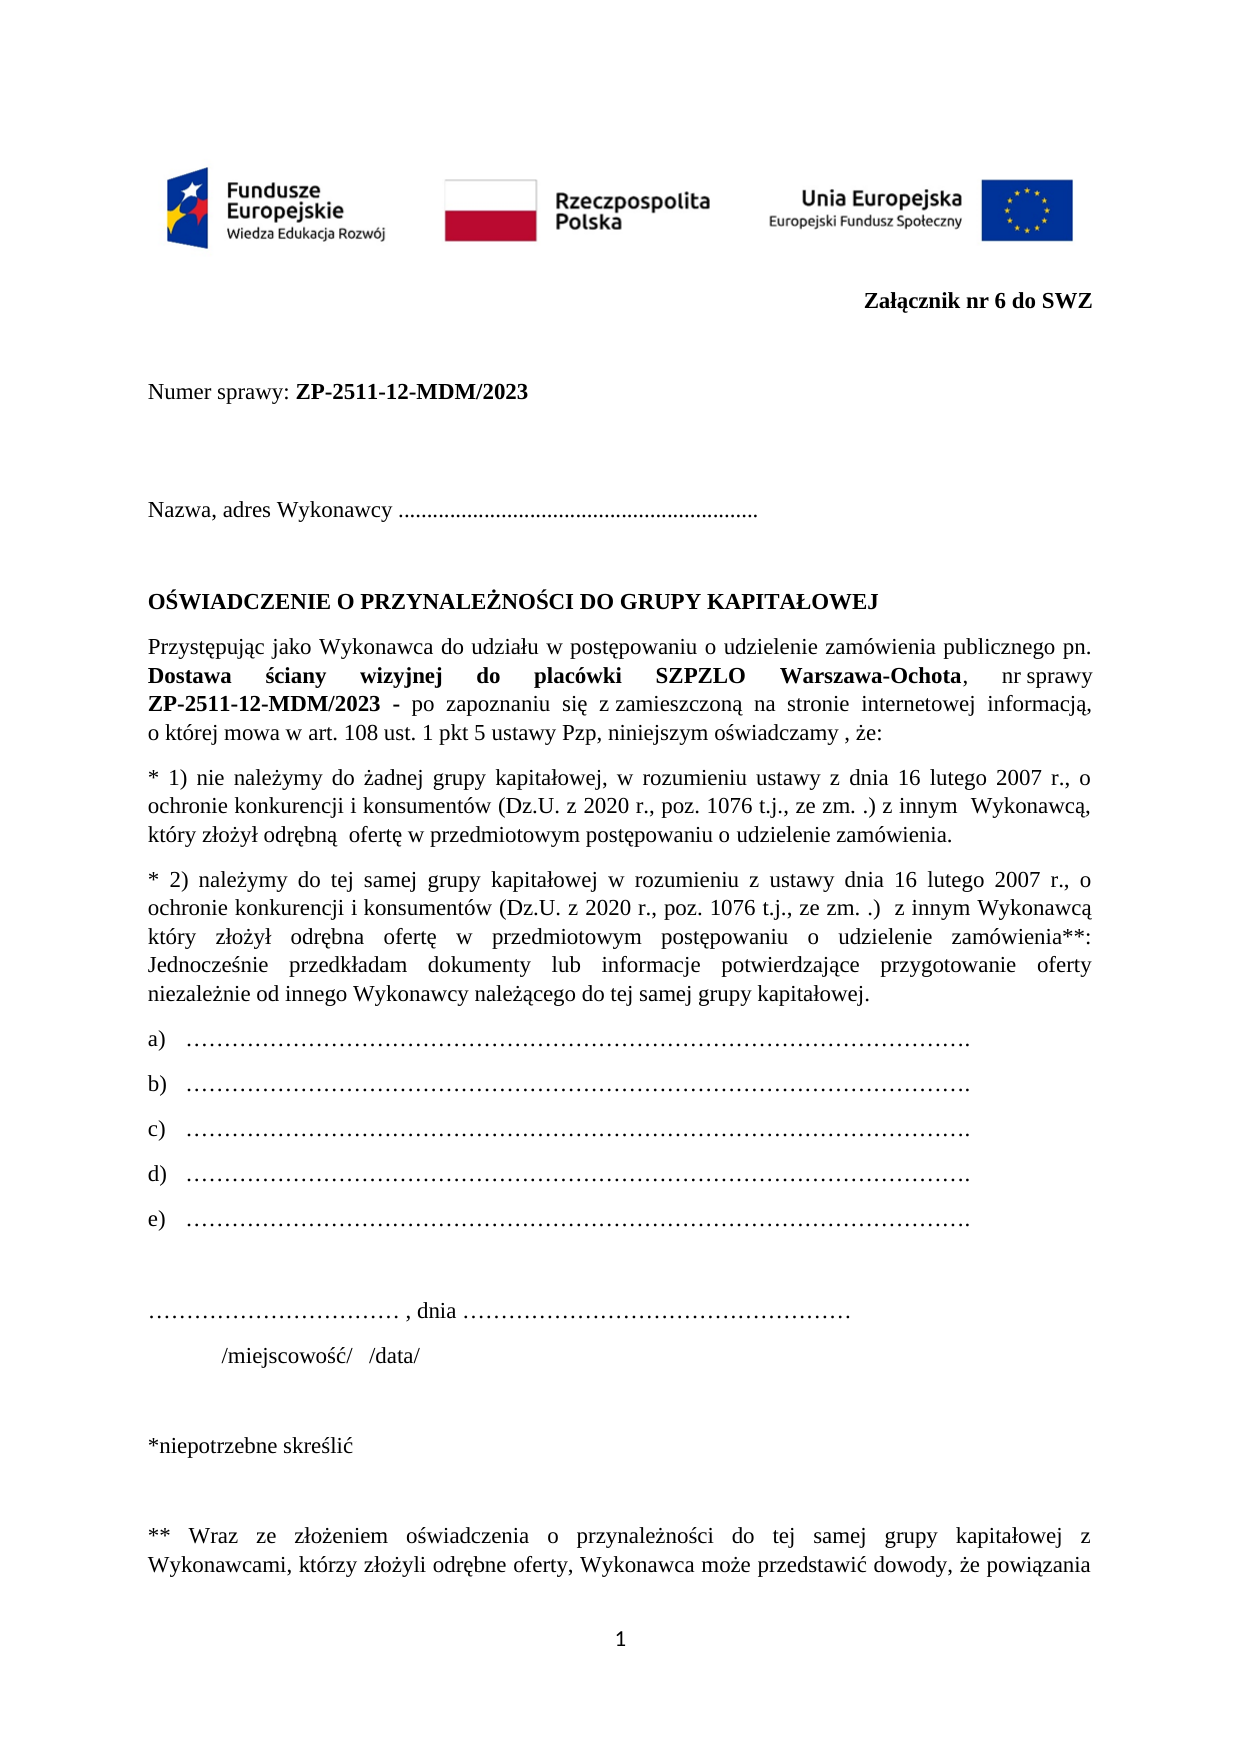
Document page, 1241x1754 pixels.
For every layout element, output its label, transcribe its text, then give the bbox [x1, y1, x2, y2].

text …………………………… , dnia …………………………………………… [148, 1297, 1093, 1323]
picture [147, 147, 1093, 269]
text Załącznik nr 6 do SWZ [148, 287, 1093, 314]
text * 1) nie należymy do żadnej grupy kapitałowej, w rozumieniu ustawy z dnia 16 lutego 2007 r., o ochronie konkurencji i konsumentów (Dz.U. z 2020 r., poz. 1076 t.j., ze zm. .) z innym Wykonawcą, który złożył odrębną ofertę w przedmiotowym postępowaniu o udzielenie zamówienia. [148, 764, 1093, 847]
list …………………………………………………………………………………………. [148, 1160, 1093, 1186]
text * 2) należymy do tej samej grupy kapitałowej w rozumieniu z ustawy dnia 16 lutego 2007 r., o ochronie konkurencji i konsumentów (Dz.U. z 2020 r., poz. 1076 t.j., ze zm. .) z innym Wykonawcą który złożył odrębna ofertę w przedmiotowym postępowaniu o udzielenie zamówienia**: Jednocześnie przedkładam dokumenty lub informacje potwierdzające przygotowanie oferty niezależnie od innego Wykonawcy należącego do tej samej grupy kapitałowej. [148, 866, 1093, 1006]
text Numer sprawy: ZP-2511-12-MDM/2023 [148, 378, 1093, 404]
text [148, 1522, 1093, 1577]
list …………………………………………………………………………………………. [148, 1025, 1093, 1051]
text /miejscowość/ /data/ [148, 1342, 1093, 1368]
text Nazwa, adres Wykonawcy ............................................................... [148, 468, 1093, 523]
list …………………………………………………………………………………………. [148, 1115, 1093, 1141]
text *niepotrzebne skreślić [148, 1432, 1093, 1459]
list …………………………………………………………………………………………. [148, 1070, 1093, 1096]
text Przystępując jako Wykonawca do udziału w postępowaniu o udzielenie zamówienia publicznego pn. Dostawa ściany wizyjnej do placówki SZPZLO Warszawa-Ochota, nr sprawy ZP-2511-12-MDM/2023 - po zapoznaniu się z zamieszczoną na stronie internetowej informacją, o której mowa w art. 108 ust. 1 pkt 5 ustawy Pzp, niniejszym oświadczamy , że: [148, 633, 1093, 745]
list …………………………………………………………………………………………. [148, 1205, 1093, 1231]
text OŚWIADCZENIE O PRZYNALEŻNOŚCI DO GRUPY KAPITAŁOWEJ [148, 588, 1093, 615]
